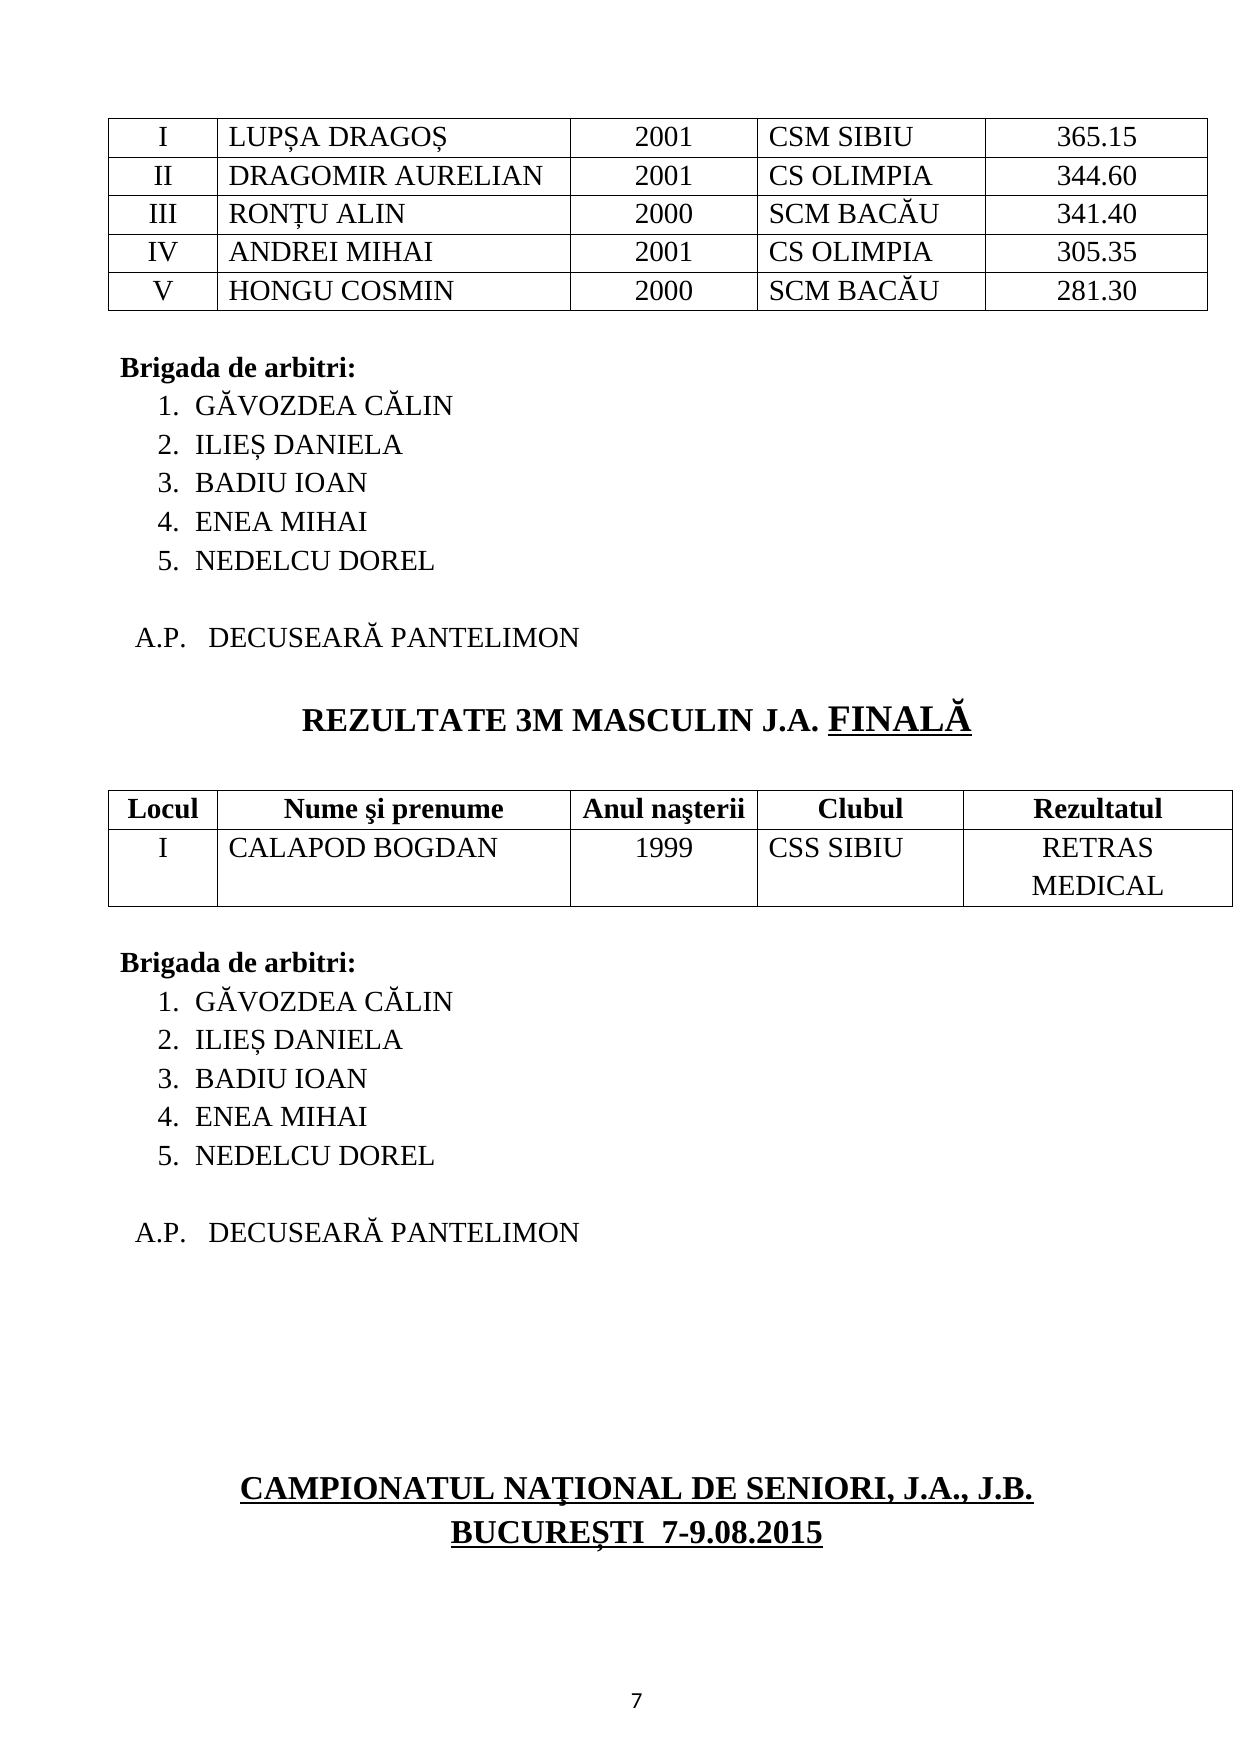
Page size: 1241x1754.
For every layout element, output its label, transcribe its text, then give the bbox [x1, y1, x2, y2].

table_cell V [109, 273, 217, 310]
table_cell RETRAS MEDICAL [964, 830, 1232, 906]
table_cell HONGU COSMIN [218, 273, 570, 310]
table_cell 2000 [571, 196, 757, 233]
table_header Clubul [758, 791, 963, 829]
table_cell ANDREI MIHAI [218, 235, 570, 272]
table_cell 305.35 [986, 235, 1207, 272]
list ILIEȘ DANIELA [157, 427, 1153, 461]
table_cell 281.30 [986, 273, 1207, 310]
table_cell 341.40 [986, 196, 1207, 233]
table_cell 2001 [571, 119, 757, 157]
table_cell 2001 [571, 235, 757, 272]
list NEDELCU DOREL [157, 543, 1153, 576]
table_header Locul [109, 791, 217, 829]
table_cell 365.15 [986, 119, 1207, 157]
table_cell 2001 [571, 158, 757, 195]
table_cell CSM SIBIU [758, 119, 985, 157]
table_cell DRAGOMIR AURELIAN [218, 158, 570, 195]
list NEDELCU DOREL [157, 1138, 1153, 1172]
table_cell CS OLIMPIA [758, 235, 985, 272]
list ENEA MIHAI [157, 1099, 1153, 1133]
table_cell IV [109, 235, 217, 272]
table_cell 1999 [571, 830, 757, 906]
list ENEA MIHAI [157, 504, 1153, 538]
text Brigada de arbitri: [120, 350, 1153, 383]
text Brigada de arbitri: [120, 945, 1153, 979]
table_cell CSS SIBIU [758, 830, 963, 906]
table_header Nume şi prenume [218, 791, 570, 829]
table_cell SCM BACĂU [758, 273, 985, 310]
table_cell I [109, 830, 217, 906]
text BUCUREȘTI 7-9.08.2015 [120, 1513, 1153, 1551]
table_header Anul naşterii [571, 791, 757, 829]
list BADIU IOAN [157, 466, 1153, 499]
table_cell SCM BACĂU [758, 196, 985, 233]
list GĂVOZDEA CĂLIN [157, 388, 1153, 422]
list ILIEȘ DANIELA [157, 1022, 1153, 1056]
table_cell III [109, 196, 217, 233]
table_cell CALAPOD BOGDAN [218, 830, 570, 906]
table_cell RONȚU ALIN [218, 196, 570, 233]
table_cell LUPȘA DRAGOȘ [218, 119, 570, 157]
table_cell II [109, 158, 217, 195]
table_cell 344.60 [986, 158, 1207, 195]
text A.P. DECUSEARĂ PANTELIMON [120, 1215, 1153, 1249]
table_cell I [109, 119, 217, 157]
list BADIU IOAN [157, 1061, 1153, 1094]
table_cell 2000 [571, 273, 757, 310]
table_cell CS OLIMPIA [758, 158, 985, 195]
list GĂVOZDEA CĂLIN [157, 984, 1153, 1017]
text CAMPIONATUL NAŢIONAL DE SENIORI, J.A., J.B. [120, 1468, 1153, 1507]
table_header Rezultatul [964, 791, 1232, 829]
text A.P. DECUSEARĂ PANTELIMON [120, 620, 1153, 653]
text REZULTATE 3M MASCULIN J.A. FINALĂ [120, 697, 1153, 740]
